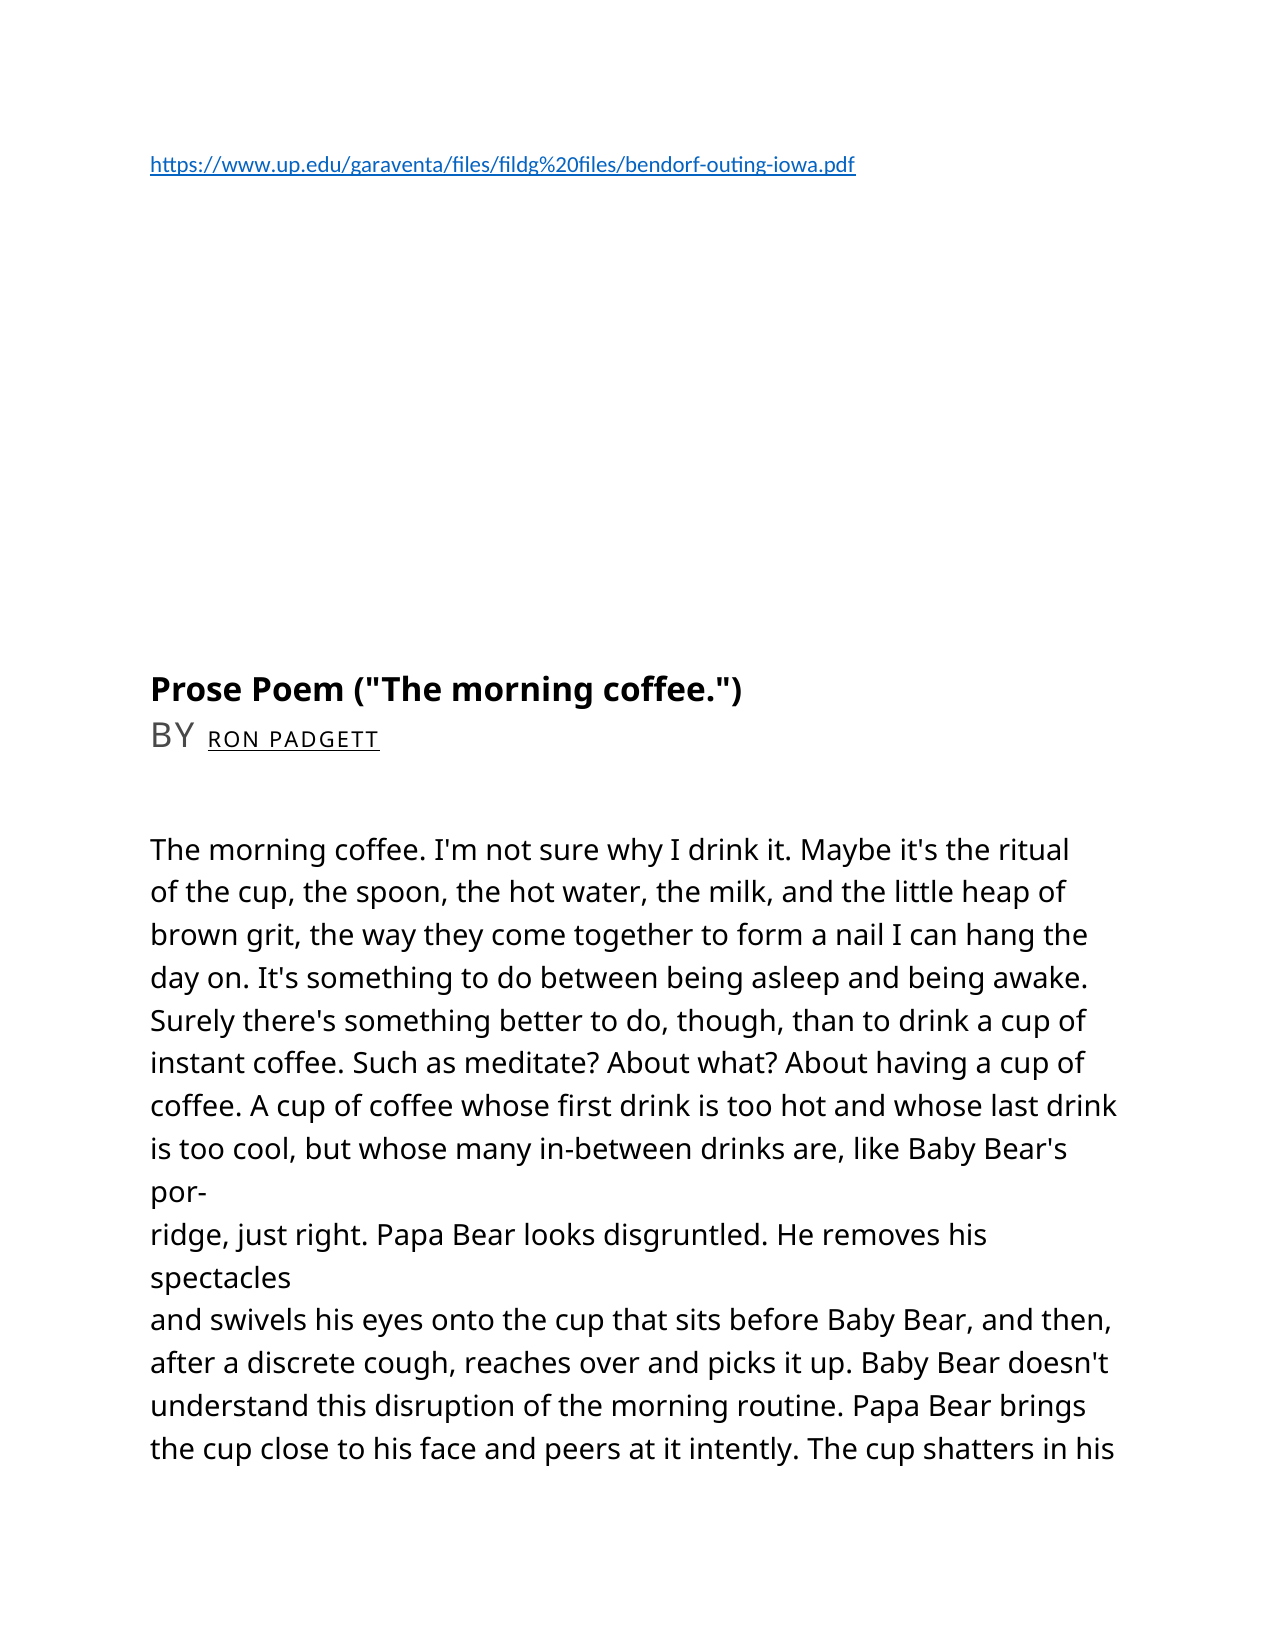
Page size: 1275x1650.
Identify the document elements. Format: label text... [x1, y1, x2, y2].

subtitle Prose Poem ("The morning coffee.") [150, 666, 1125, 711]
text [150, 829, 1125, 1468]
text BY RON PADGETT [150, 711, 1125, 758]
text https://www.up.edu/garaventa/files/fildg%20files/bendorf-outing-iowa.pdf [150, 150, 1125, 178]
